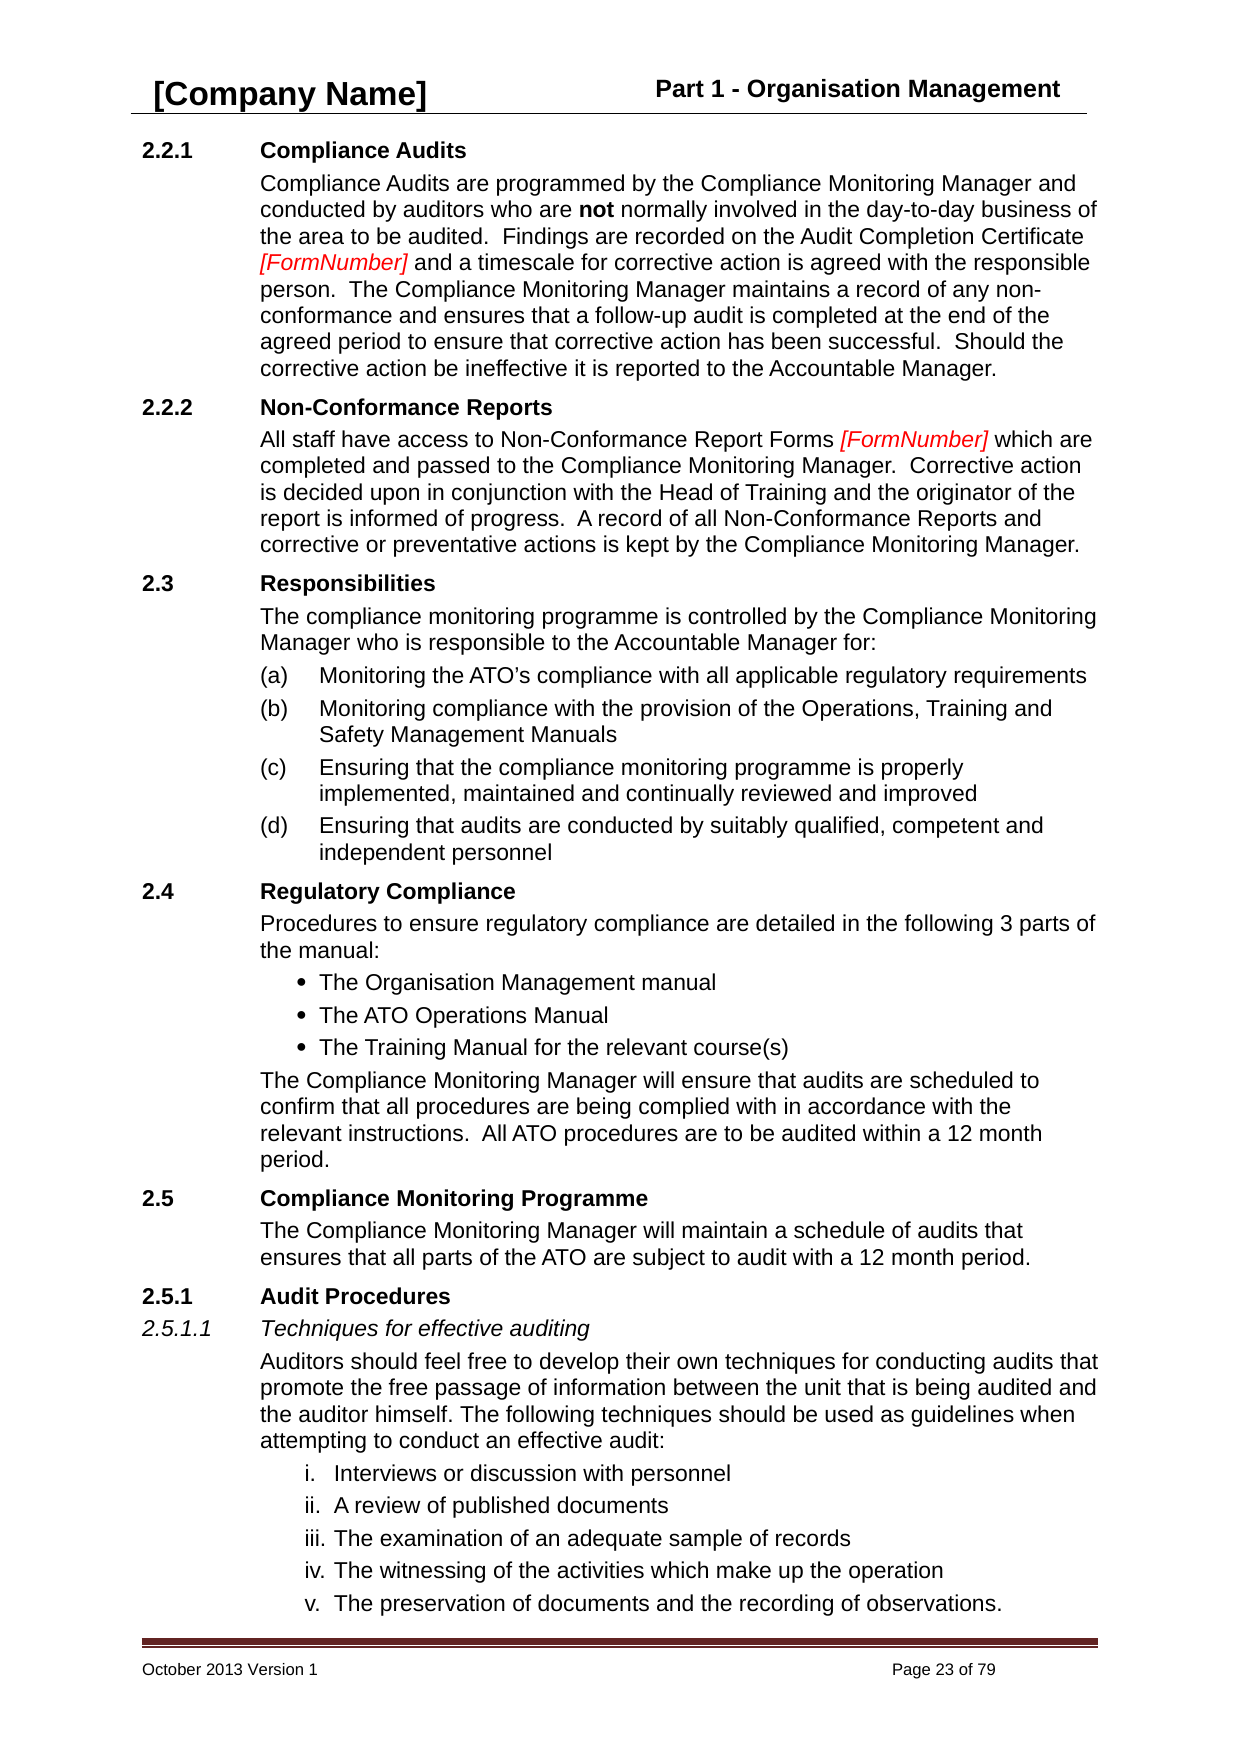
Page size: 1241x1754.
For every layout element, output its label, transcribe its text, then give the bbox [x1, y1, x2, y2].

list The Organisation Management manual [297, 969, 1098, 996]
list Ensuring that the compliance monitoring programme is properly implemented, maintained and continually reviewed and improved [260, 753, 1098, 806]
list 2.5 Compliance Monitoring Programme [142, 1185, 1098, 1211]
list 2.3 Responsibilities [142, 570, 1098, 597]
list 2.2.2 Non-Conformance Reports [142, 393, 1098, 420]
text Procedures to ensure regulatory compliance are detailed in the following 3 parts of the manual: [260, 910, 1098, 963]
list The witnessing of the activities which make up the operation [304, 1557, 1098, 1584]
list 2.5.1.1 Techniques for effective auditing [142, 1315, 1098, 1342]
text The compliance monitoring programme is controlled by the Compliance Monitoring Manager who is responsible to the Accountable Manager for: [260, 603, 1098, 656]
list Ensuring that audits are conducted by suitably qualified, competent and independent personnel [260, 812, 1098, 865]
list A review of published documents [304, 1492, 1098, 1518]
list 2.4 Regulatory Compliance [142, 878, 1098, 904]
list The ATO Operations Manual [297, 1002, 1098, 1028]
list 2.2.1 Compliance Audits [142, 137, 1098, 164]
list Monitoring the ATO’s compliance with all applicable regulatory requirements [260, 662, 1098, 688]
text The Compliance Monitoring Manager will maintain a schedule of audits that ensures that all parts of the ATO are subject to audit with a 12 month period. [260, 1217, 1098, 1270]
text All staff have access to Non-Conformance Report Forms [FormNumber] which are completed and passed to the Compliance Monitoring Manager. Corrective action is decided upon in conjunction with the Head of Training and the originator of the report is informed of progress. A record of all Non-Conformance Reports and corrective or preventative actions is kept by the Compliance Monitoring Manager. [260, 426, 1098, 558]
list Interviews or discussion with personnel [304, 1459, 1098, 1486]
list The preservation of documents and the recording of observations. [304, 1590, 1098, 1616]
text The Compliance Monitoring Manager will ensure that audits are scheduled to confirm that all procedures are being complied with in accordance with the relevant instructions. All ATO procedures are to be audited within a 12 month period. [260, 1067, 1098, 1172]
text Auditors should feel free to develop their own techniques for conducting audits that promote the free passage of information between the unit that is being audited and the auditor himself. The following techniques should be used as guidelines when attempting to conduct an effective audit: [260, 1348, 1098, 1453]
text Compliance Audits are programmed by the Compliance Monitoring Manager and conducted by auditors who are not normally involved in the day-to-day business of the area to be audited. Findings are recorded on the Audit Completion Certificate [FormNumber] and a timescale for corrective action is agreed with the responsible person. The Compliance Monitoring Manager maintains a record of any non-conformance and ensures that a follow-up audit is completed at the end of the agreed period to ensure that corrective action has been successful. Should the corrective action be ineffective it is reported to the Accountable Manager. [260, 170, 1098, 381]
list The Training Manual for the relevant course(s) [297, 1034, 1098, 1061]
list 2.5.1 Audit Procedures [142, 1283, 1098, 1309]
list Monitoring compliance with the provision of the Operations, Training and Safety Management Manuals [260, 694, 1098, 747]
list The examination of an adequate sample of records [304, 1525, 1098, 1551]
